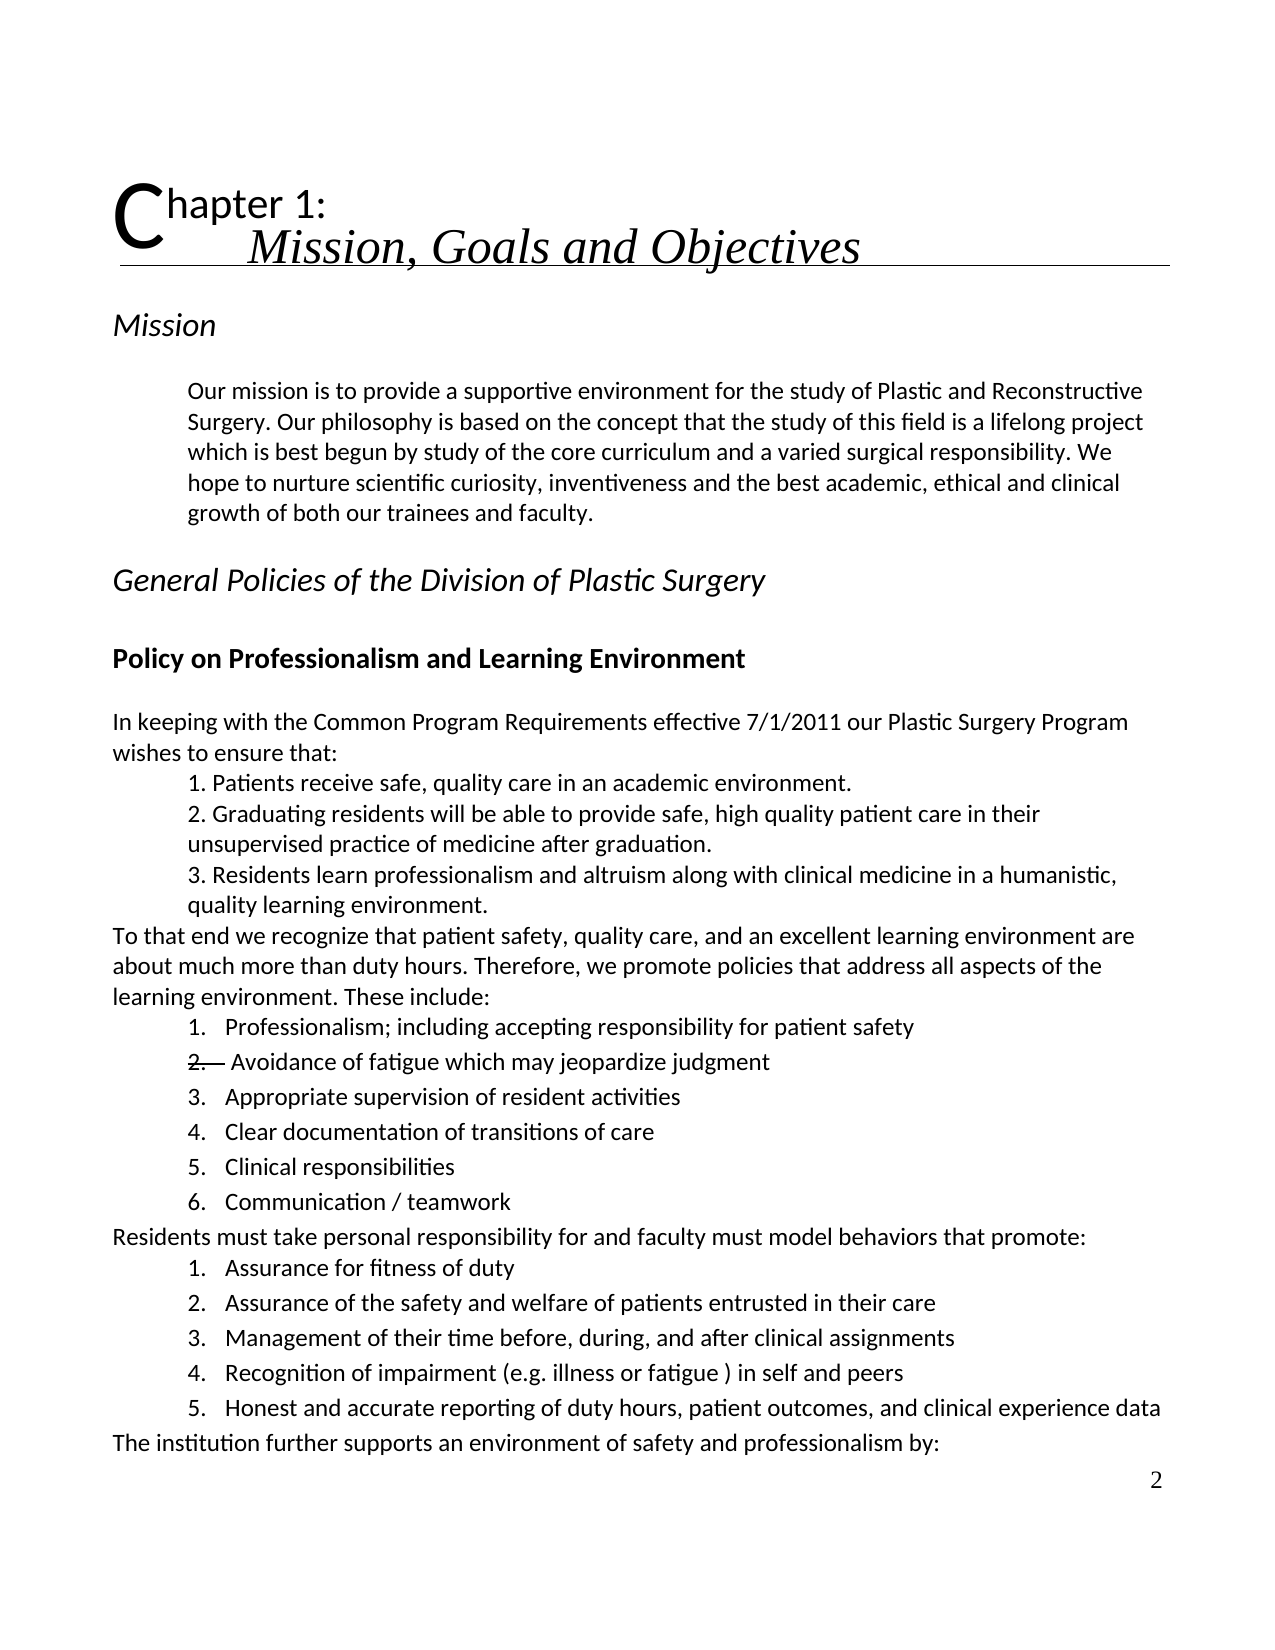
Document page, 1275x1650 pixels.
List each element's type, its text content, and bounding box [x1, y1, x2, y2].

list Recognition of impairment (e.g. illness or fatigue ) in self and peers [187, 1357, 1162, 1387]
list Communication / teamwork [187, 1186, 1162, 1217]
list Professionalism; including accepting responsibility for patient safety [187, 1011, 1162, 1042]
text The institution further supports an environment of safety and professionalism by: [112, 1427, 1162, 1457]
list Honest and accurate reporting of duty hours, patient outcomes, and clinical experience data [187, 1392, 1162, 1422]
text Policy on Professionalism and Learning Environment [112, 640, 1162, 676]
text To that end we recognize that patient safety, quality care, and an excellent learning environment are about much more than duty hours. Therefore, we promote policies that address all aspects of the learning environment. These include: [112, 920, 1162, 1011]
list Appropriate supervision of resident activities [187, 1081, 1162, 1112]
list Avoidance of fatigue which may jeopardize judgment [187, 1046, 1162, 1077]
list Assurance of the safety and welfare of patients entrusted in their care [187, 1287, 1162, 1317]
list Clinical responsibilities [187, 1151, 1162, 1182]
text In keeping with the Common Program Requirements effective 7/1/2011 our Plastic Surgery Program wishes to ensure that: [112, 706, 1162, 767]
text 1. Patients receive safe, quality care in an academic environment. [112, 767, 1162, 798]
list Management of their time before, during, and after clinical assignments [187, 1322, 1162, 1352]
list Clear documentation of transitions of care [187, 1116, 1162, 1147]
text 2. Graduating residents will be able to provide safe, high quality patient care in their unsupervised practice of medicine after graduation. [187, 798, 1162, 859]
text Our mission is to provide a supportive environment for the study of Plastic and Reconstructive Surgery. Our philosophy is based on the concept that the study of this field is a lifelong project which is best begun by study of the core curriculum and a varied surgical responsibility. We hope to nurture scientific curiosity, inventiveness and the best academic, ethical and clinical growth of both our trainees and faculty. [187, 376, 1162, 528]
list Assurance for fitness of duty [187, 1252, 1162, 1282]
text Residents must take personal responsibility for and faculty must model behaviors that promote: [112, 1221, 1162, 1252]
text Mission [112, 304, 1162, 345]
text General Policies of the Division of Plastic Surgery [112, 559, 1162, 599]
text 3. Residents learn professionalism and altruism along with clinical medicine in a humanistic, quality learning environment. [187, 859, 1162, 920]
